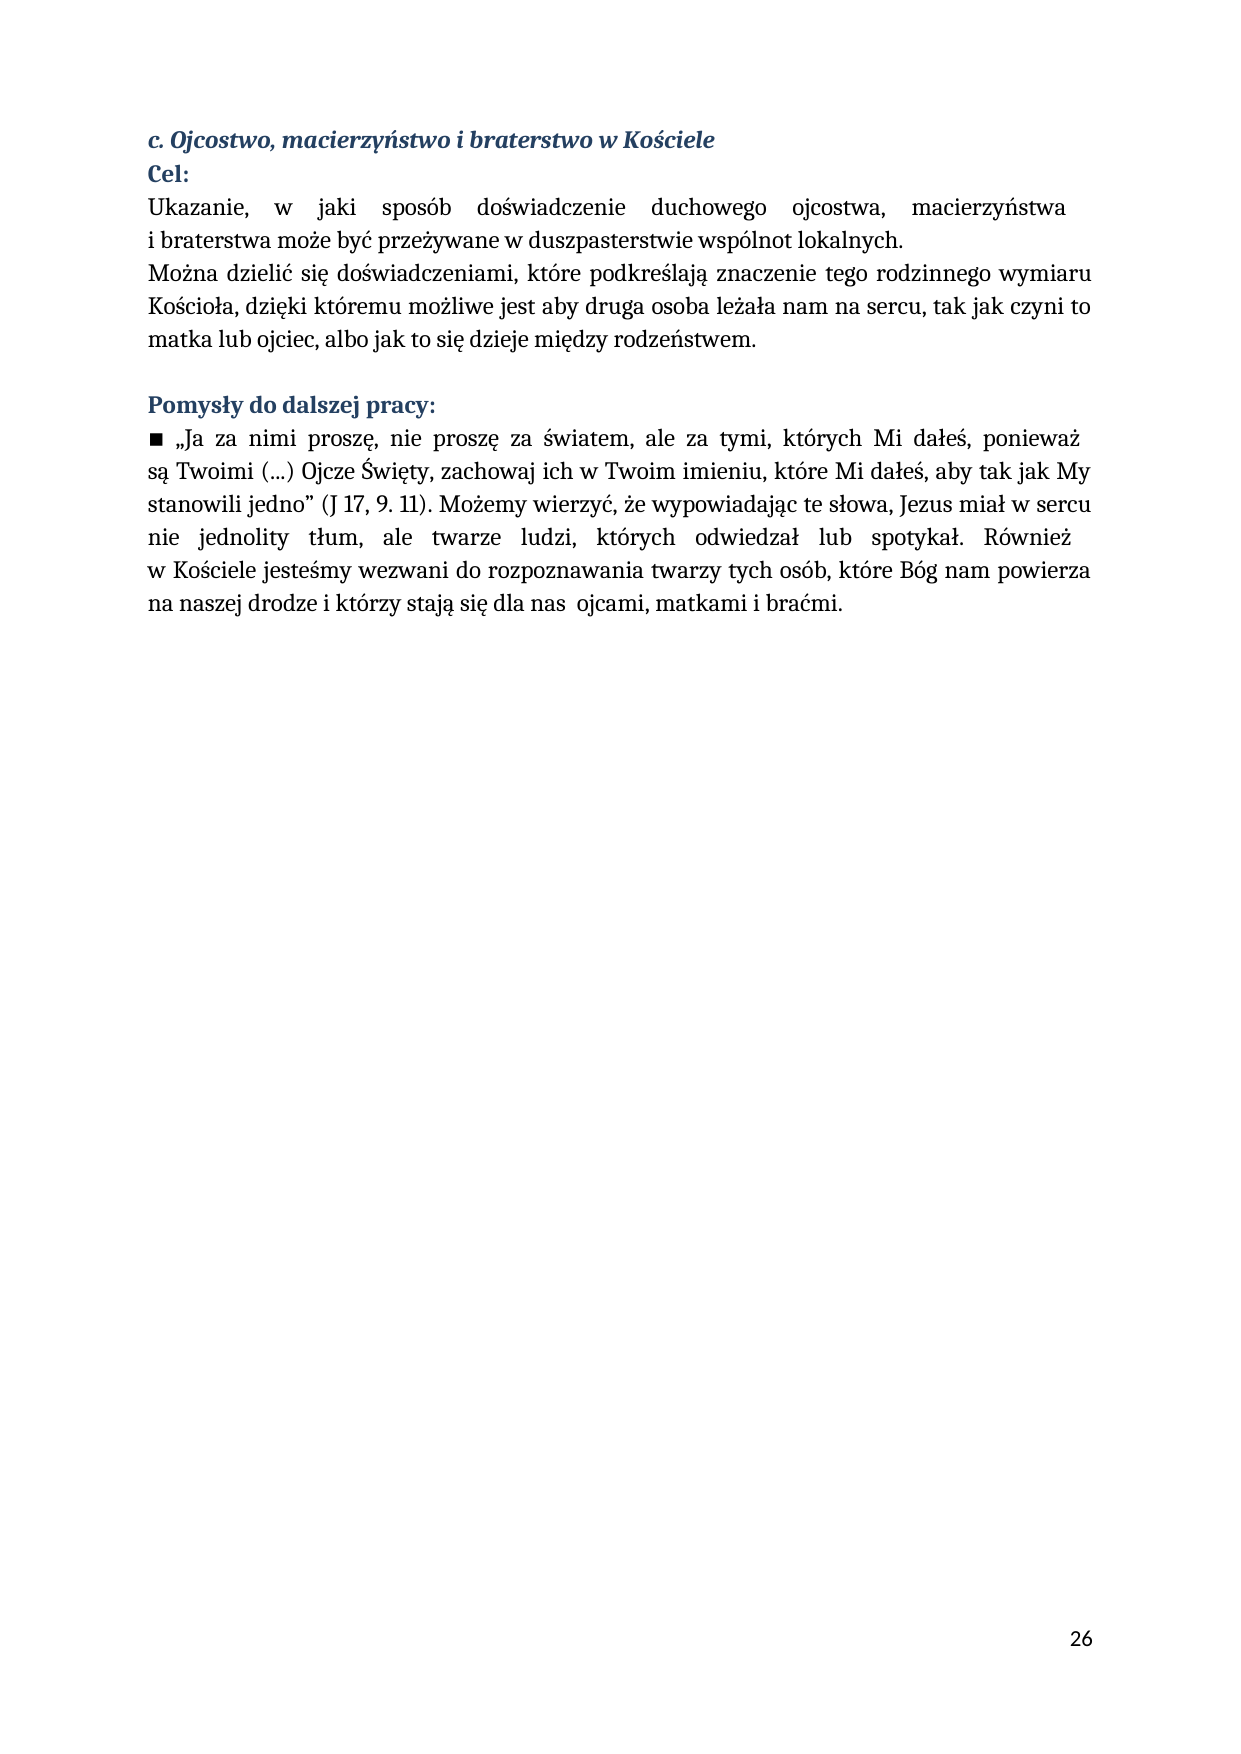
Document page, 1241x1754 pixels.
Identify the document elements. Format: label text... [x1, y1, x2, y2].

text Można dzielić się doświadczeniami, które podkreślają znaczenie tego rodzinnego wymiaru Kościoła, dzięki któremu możliwe jest aby druga osoba leżała nam na sercu, tak jak czyni to matka lub ojciec, albo jak to się dzieje między rodzeństwem. [148, 258, 1093, 353]
text Ukazanie, w jaki sposób doświadczenie duchowego ojcostwa, macierzyństwa i braterstwa może być przeżywane w duszpasterstwie wspólnot lokalnych. [148, 192, 1093, 254]
text Pomysły do dalszej pracy: [148, 391, 1093, 419]
text Cel: [148, 159, 1093, 188]
text c. Ojcostwo, macierzyństwo i braterstwo w Kościele [148, 126, 1093, 155]
text ▪ „Ja za nimi proszę, nie proszę za światem, ale za tymi, których Mi dałeś, ponieważ są Twoimi (...) Ojcze Święty, zachowaj ich w Twoim imieniu, które Mi dałeś, aby tak jak My stanowili jedno” (J 17, 9. 11). Możemy wierzyć, że wypowiadając te słowa, Jezus miał w sercu nie jednolity tłum, ale twarze ludzi, których odwiedzał lub spotykał. Również w Kościele jesteśmy wezwani do rozpoznawania twarzy tych osób, które Bóg nam powierza na naszej drodze i którzy stają się dla nas ojcami, matkami i braćmi. [148, 424, 1093, 617]
